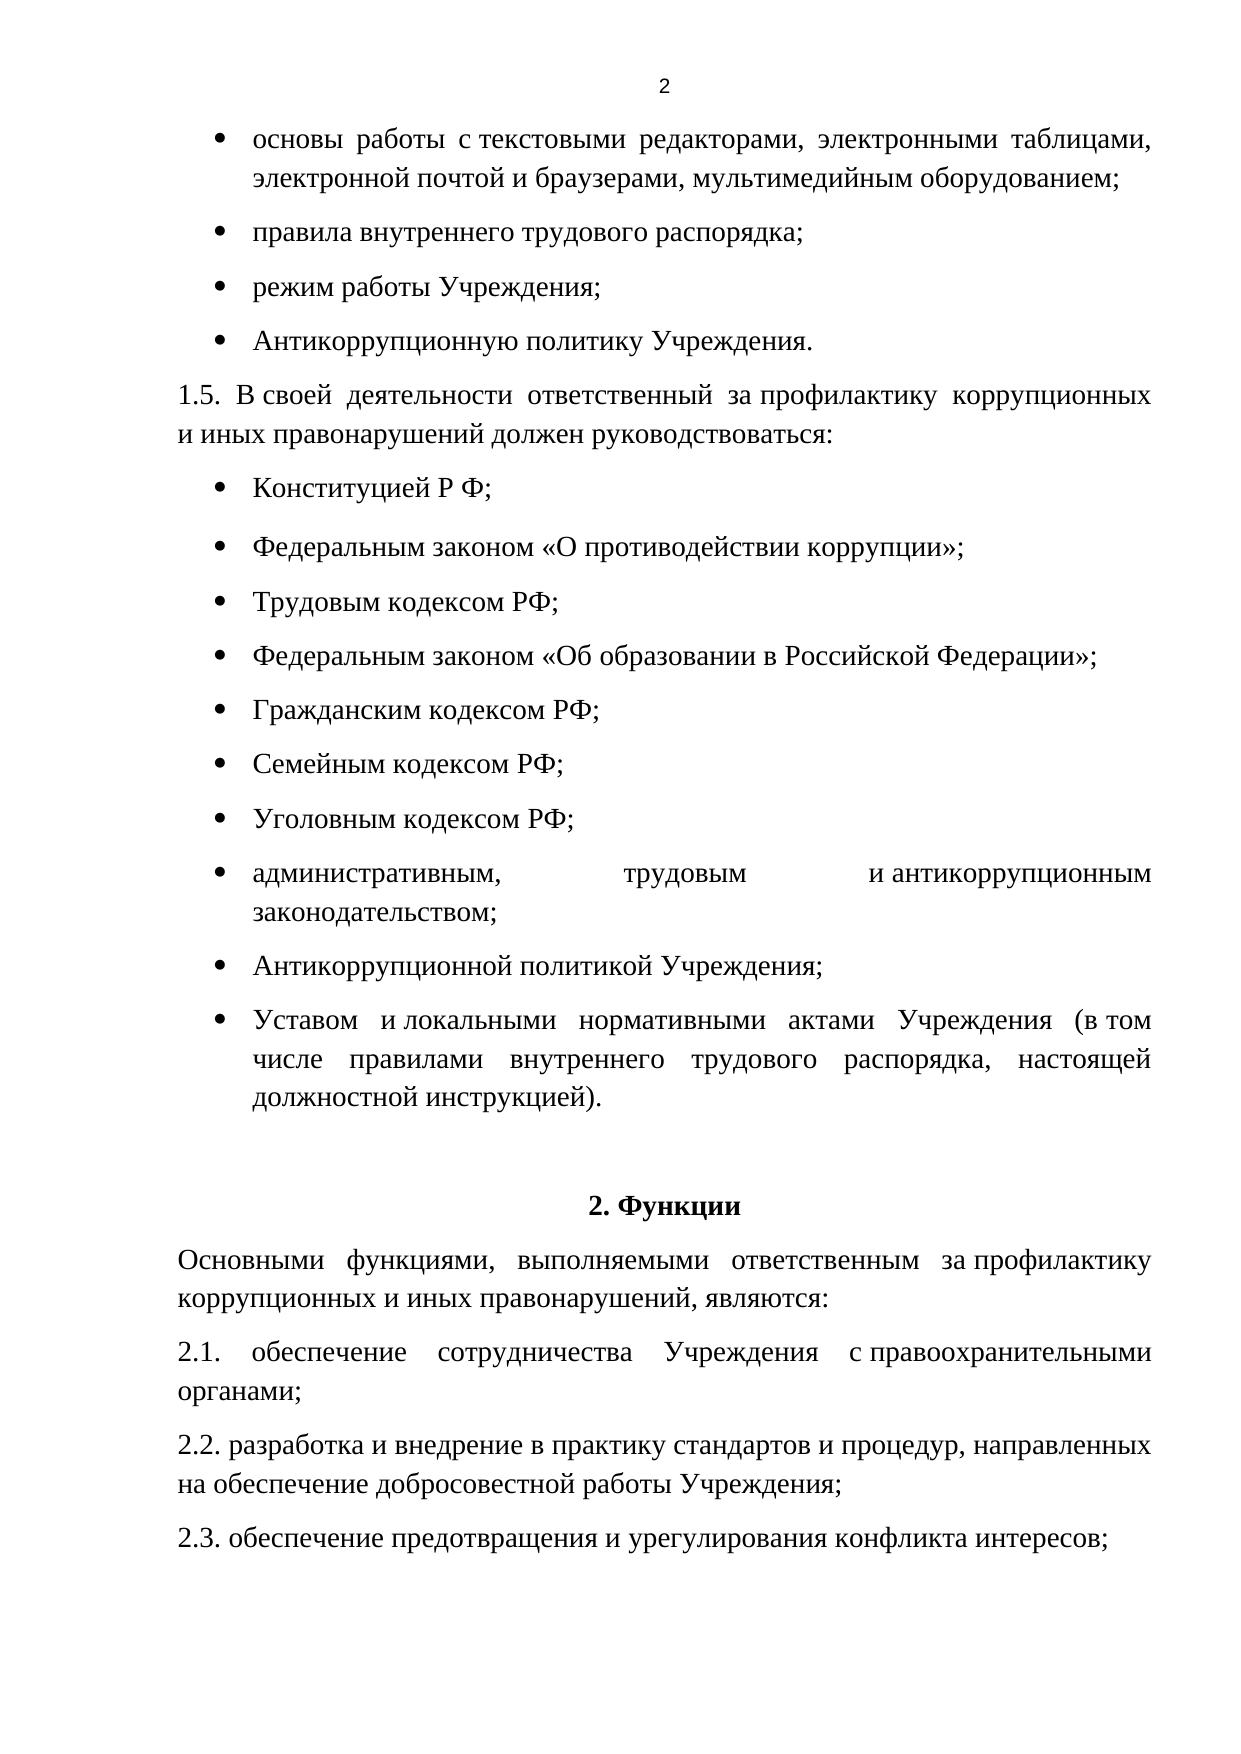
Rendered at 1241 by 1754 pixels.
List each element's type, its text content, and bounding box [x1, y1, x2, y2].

list административным, трудовым и антикоррупционным законодательством; [215, 855, 1152, 927]
text 1.5. В своей деятельности ответственный за профилактику коррупционных и иных правонарушений должен руководствоваться: [177, 377, 1152, 449]
list Трудовым кодексом РФ; [215, 584, 1152, 617]
list Гражданским кодексом РФ; [215, 692, 1152, 726]
list режим работы Учреждения; [215, 269, 1152, 302]
text 2.2. разработка и внедрение в практику стандартов и процедур, направленных на обеспечение добросовестной работы Учреждения; [177, 1427, 1152, 1499]
list Федеральным законом «Об образовании в Российской Федерации»; [215, 638, 1152, 672]
list Антикоррупционной политикой Учреждения; [215, 948, 1152, 982]
list правила внутреннего трудового распорядка; [215, 214, 1152, 248]
list Антикоррупционную политику Учреждения. [215, 323, 1152, 357]
list Уголовным кодексом РФ; [215, 801, 1152, 834]
text 2.1. обеспечение сотрудничества Учреждения с правоохранительными органами; [177, 1334, 1152, 1407]
list Федеральным законом «О противодействии коррупции»; [215, 529, 1152, 563]
text Основными функциями, выполняемыми ответственным за профилактику коррупционных и иных правонарушений, являются: [177, 1242, 1152, 1314]
list Конституцией Р Ф; [215, 470, 1152, 504]
text 2.3. обеспечение предотвращения и урегулирования конфликта интересов; [177, 1520, 1152, 1553]
list Семейным кодексом РФ; [215, 747, 1152, 780]
list Уставом и локальными нормативными актами Учреждения (в том числе правилами внутреннего трудового распорядка, настоящей должностной инструкцией). [215, 1002, 1152, 1113]
list основы работы с текстовыми редакторами, электронными таблицами, электронной почтой и браузерами, мультимедийным оборудованием; [215, 122, 1152, 194]
text 2. Функции [177, 1188, 1152, 1221]
